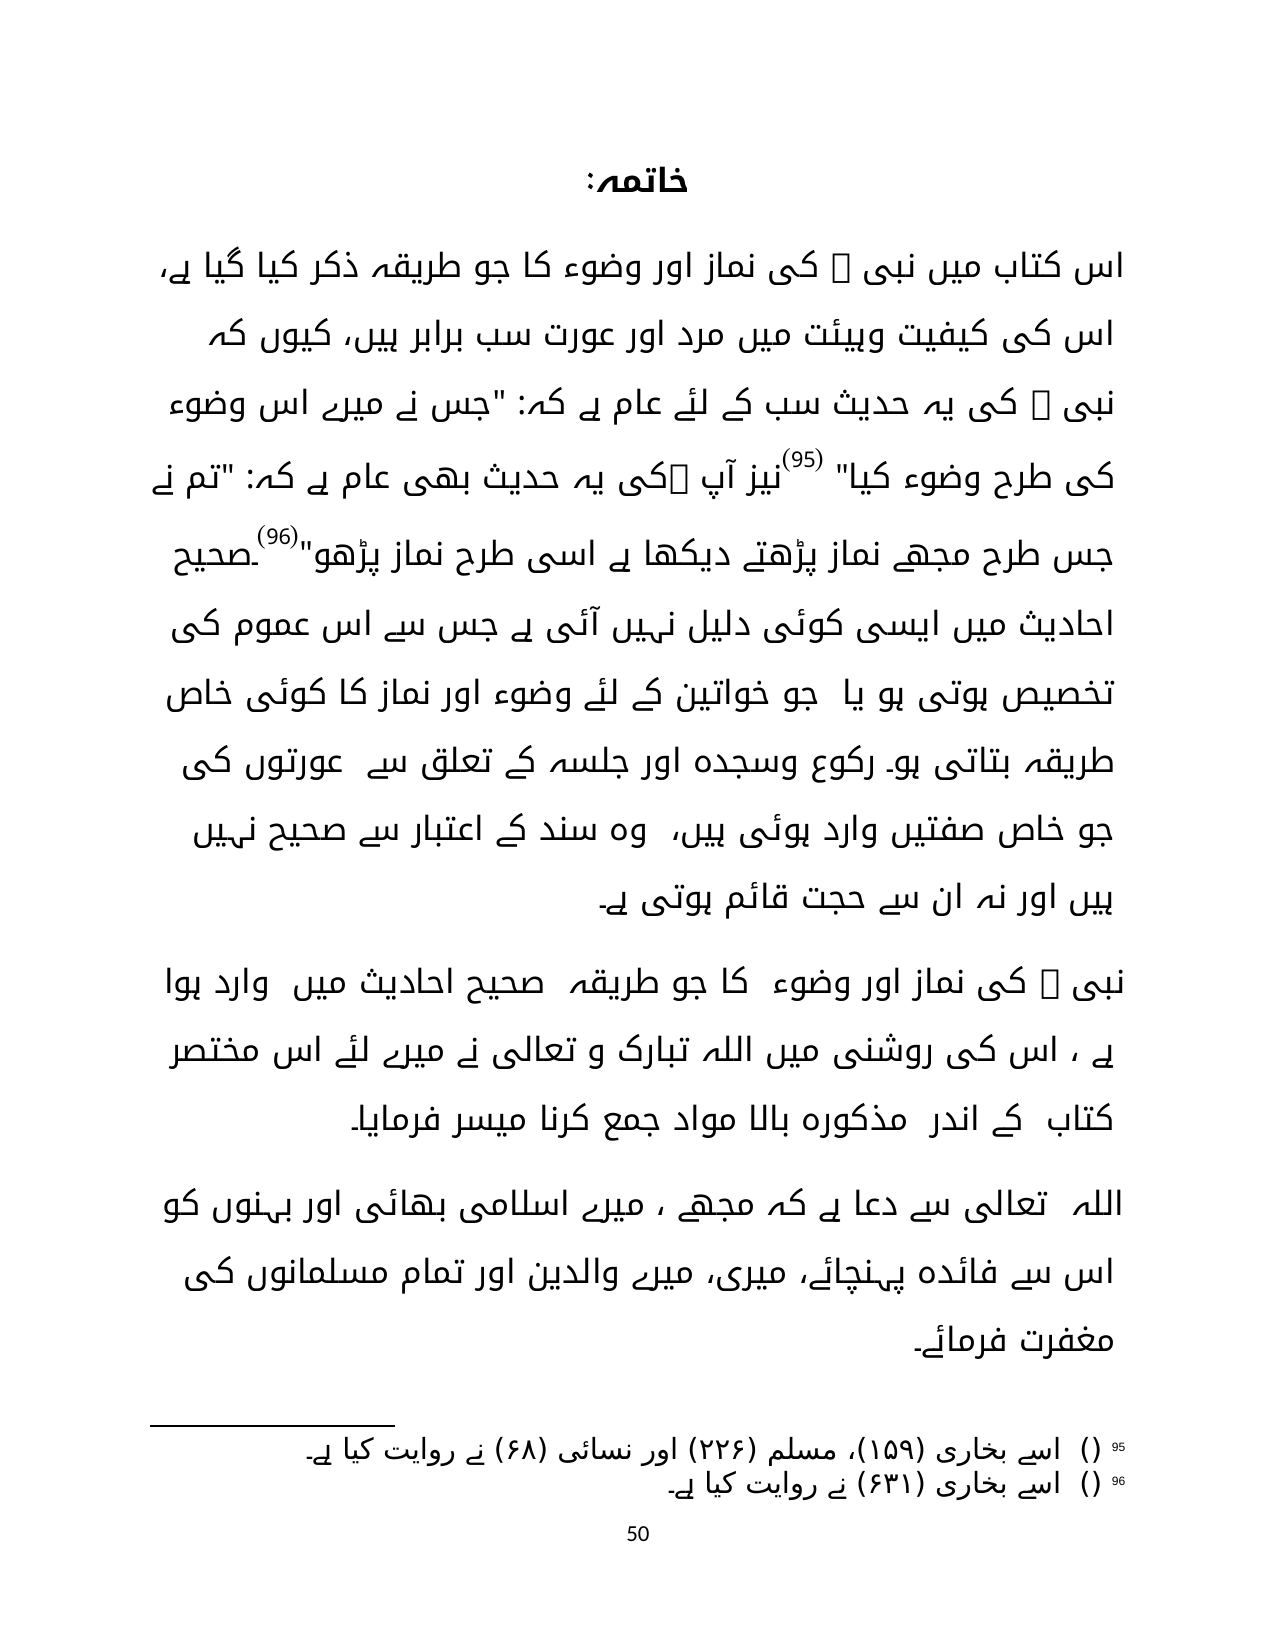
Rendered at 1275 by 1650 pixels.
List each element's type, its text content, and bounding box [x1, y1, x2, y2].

text اللہ تعالی سے دعا ہے کہ مجھے ، میرے اسلامی بھائی اور بہنوں کو اس سے فائدہ پہنچائے، میری، میرے والدین اور تمام مسلمانوں کی مغفرت فرمائے۔ [150, 1172, 1125, 1372]
text اس کتاب میں نبی ﷐ کی نماز اور وضوء کا جو طریقہ ذکر کیا گیا ہے، اس کی کیفیت وہیئت میں مرد اور عورت سب برابر ہیں، کیوں کہ نبی ﷐ کی یہ حدیث سب کے لئے عام ہے کہ: "جس نے میرے اس وضوء کی طرح وضوء کیا" ()نیز آپ ﷐کی یہ حدیث بھی عام ہے کہ: "تم نے جس طرح مجھے نماز پڑھتے دیکھا ہے اسی طرح نماز پڑھو"()۔صحیح احادیث میں ایسی کوئی دلیل نہیں آئی ہے جس سے اس عموم کی تخصیص ہوتی ہو یا جو خواتین کے لئے وضوء اور نماز کا کوئی خاص طریقہ بتاتی ہو۔ رکوع وسجدہ اور جلسہ کے تعلق سے عورتوں کی جو خاص صفتیں وارد ہوئی ہیں، وہ سند کے اعتبار سے صحیح نہیں ہیں اور نہ ان سے حجت قائم ہوتی ہے۔ [150, 235, 1125, 929]
text نبی ﷐ کی نماز اور وضوء کا جو طریقہ صحیح احادیث میں وارد ہوا ہے ، اس کی روشنی میں اللہ تبارک و تعالی نے میرے لئے اس مختصر کتاب کے اندر مذکورہ بالا مواد جمع کرنا میسر فرمایا۔ [150, 951, 1125, 1151]
text خاتمہ: [150, 150, 1125, 213]
